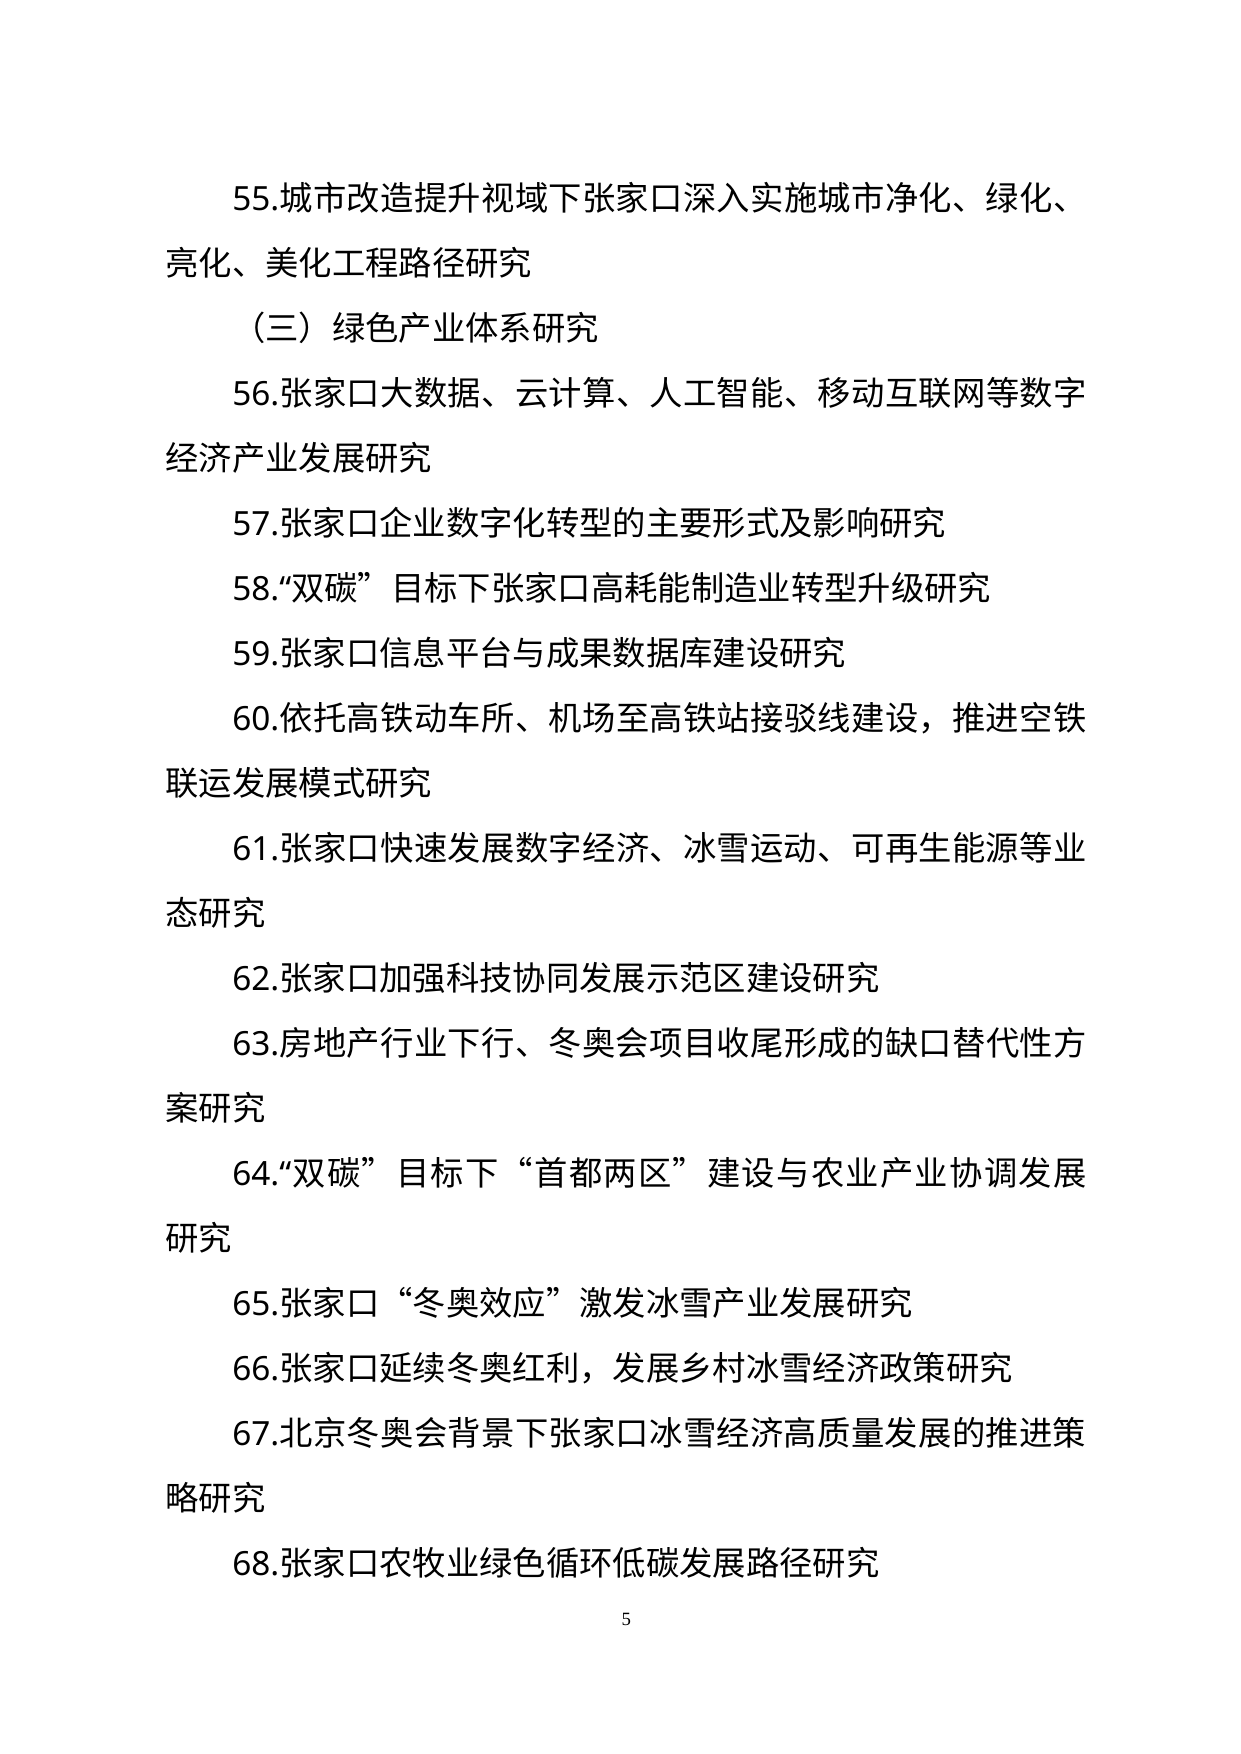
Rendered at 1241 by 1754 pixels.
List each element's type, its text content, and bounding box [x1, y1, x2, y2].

text 57.张家口企业数字化转型的主要形式及影响研究 [165, 488, 1087, 553]
text 63.房地产行业下行、冬奥会项目收尾形成的缺口替代性方案研究 [165, 1008, 1087, 1138]
text 61.张家口快速发展数字经济、冰雪运动、可再生能源等业态研究 [165, 813, 1087, 943]
text 56.张家口大数据、云计算、人工智能、移动互联网等数字经济产业发展研究 [165, 358, 1087, 488]
text 60.依托高铁动车所、机场至高铁站接驳线建设，推进空铁联运发展模式研究 [165, 683, 1087, 813]
text 64.“双碳”目标下“首都两区”建设与农业产业协调发展研究 [165, 1138, 1087, 1268]
text 67.北京冬奥会背景下张家口冰雪经济高质量发展的推进策略研究 [165, 1398, 1087, 1528]
text 59.张家口信息平台与成果数据库建设研究 [165, 618, 1087, 683]
text 68.张家口农牧业绿色循环低碳发展路径研究 [165, 1528, 1087, 1593]
text 58.“双碳”目标下张家口高耗能制造业转型升级研究 [165, 553, 1087, 618]
text （三）绿色产业体系研究 [165, 293, 1087, 358]
text 66.张家口延续冬奥红利，发展乡村冰雪经济政策研究 [165, 1333, 1087, 1398]
text 62.张家口加强科技协同发展示范区建设研究 [165, 943, 1087, 1008]
text 55.城市改造提升视域下张家口深入实施城市净化、绿化、亮化、美化工程路径研究 [165, 163, 1087, 293]
text 65.张家口“冬奥效应”激发冰雪产业发展研究 [165, 1268, 1087, 1333]
